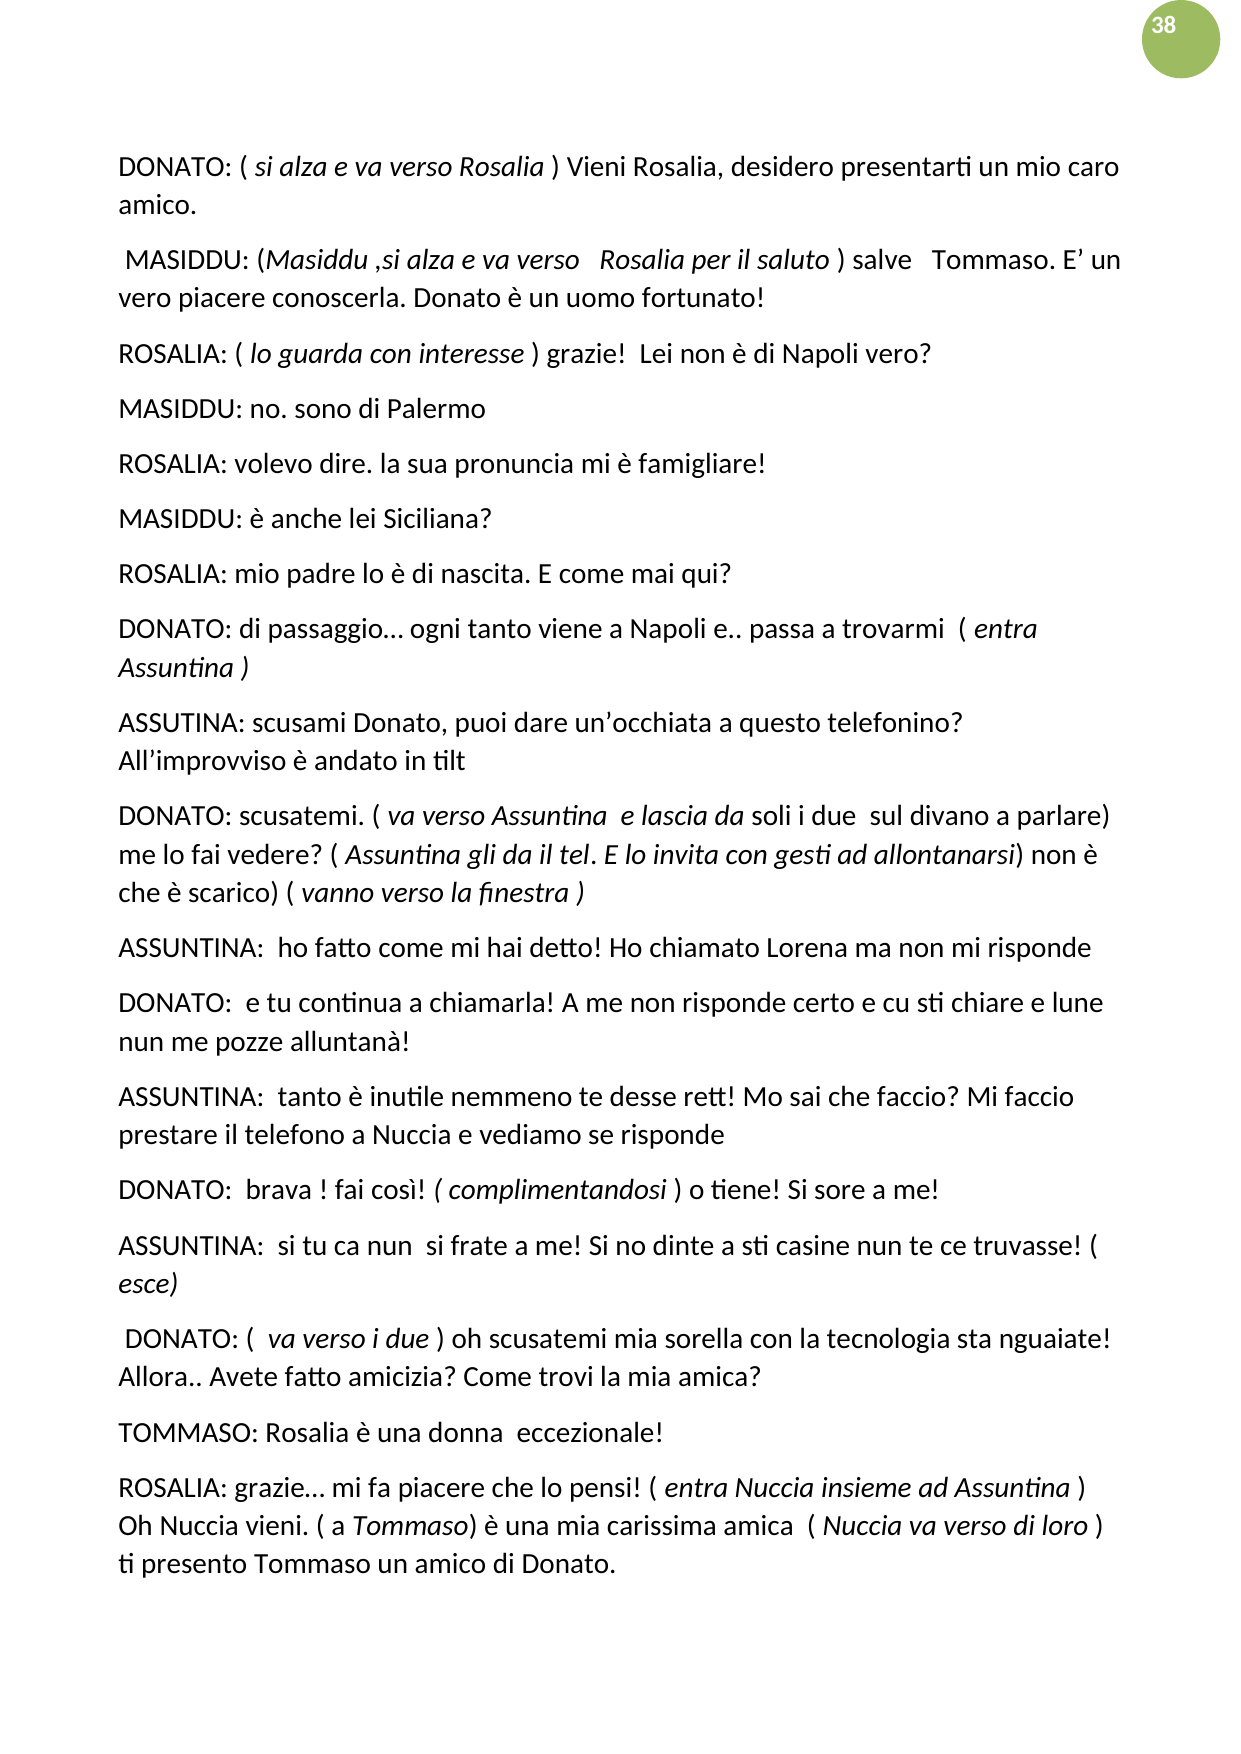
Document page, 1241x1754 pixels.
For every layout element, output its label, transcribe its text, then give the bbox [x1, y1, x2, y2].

text MASIDDU: (Masiddu ,si alza e va verso Rosalia per il saluto ) salve Tommaso. E’ un vero piacere conoscerla. Donato è un uomo fortunato! [118, 241, 1122, 315]
text ASSUNTINA: ho fatto come mi hai detto! Ho chiamato Lorena ma non mi risponde [118, 929, 1122, 965]
text ROSALIA: volevo dire. la sua pronuncia mi è famigliare! [118, 445, 1122, 481]
text DONATO: brava ! fai così! ( complimentandosi ) o tiene! Si sore a me! [118, 1171, 1122, 1207]
text ASSUNTINA: si tu ca nun si frate a me! Si no dinte a sti casine nun te ce truvasse! ( esce) [118, 1227, 1122, 1301]
text ROSALIA: mio padre lo è di nascita. E come mai qui? [118, 555, 1122, 591]
text TOMMASO: Rosalia è una donna eccezionale! [118, 1414, 1122, 1449]
text DONATO: e tu continua a chiamarla! A me non risponde certo e cu sti chiare e lune nun me pozze alluntanà! [118, 984, 1122, 1058]
text ROSALIA: ( lo guarda con interesse ) grazie! Lei non è di Napoli vero? [118, 335, 1122, 370]
text MASIDDU: no. sono di Palermo [118, 390, 1122, 425]
text MASIDDU: è anche lei Siciliana? [118, 500, 1122, 536]
text ASSUNTINA: tanto è inutile nemmeno te desse rett! Mo sai che faccio? Mi faccio prestare il telefono a Nuccia e vediamo se risponde [118, 1078, 1122, 1152]
text DONATO: scusatemi. ( va verso Assuntina e lascia da soli i due sul divano a parlare) me lo fai vedere? ( Assuntina gli da il tel. E lo invita con gesti ad allontanarsi) non è che è scarico) ( vanno verso la finestra ) [118, 797, 1122, 910]
text DONATO: ( si alza e va verso Rosalia ) Vieni Rosalia, desidero presentarti un mio caro amico. [118, 148, 1122, 222]
text ROSALIA: grazie… mi fa piacere che lo pensi! ( entra Nuccia insieme ad Assuntina ) Oh Nuccia vieni. ( a Tommaso) è una mia carissima amica ( Nuccia va verso di loro ) ti presento Tommaso un amico di Donato. [118, 1469, 1122, 1581]
text DONATO: ( va verso i due ) oh scusatemi mia sorella con la tecnologia sta nguaiate! Allora.. Avete fatto amicizia? Come trovi la mia amica? [118, 1320, 1122, 1394]
text ASSUTINA: scusami Donato, puoi dare un’occhiata a questo telefonino? All’improvviso è andato in tilt [118, 704, 1122, 778]
text DONATO: di passaggio… ogni tanto viene a Napoli e.. passa a trovarmi ( entra Assuntina ) [118, 610, 1122, 684]
